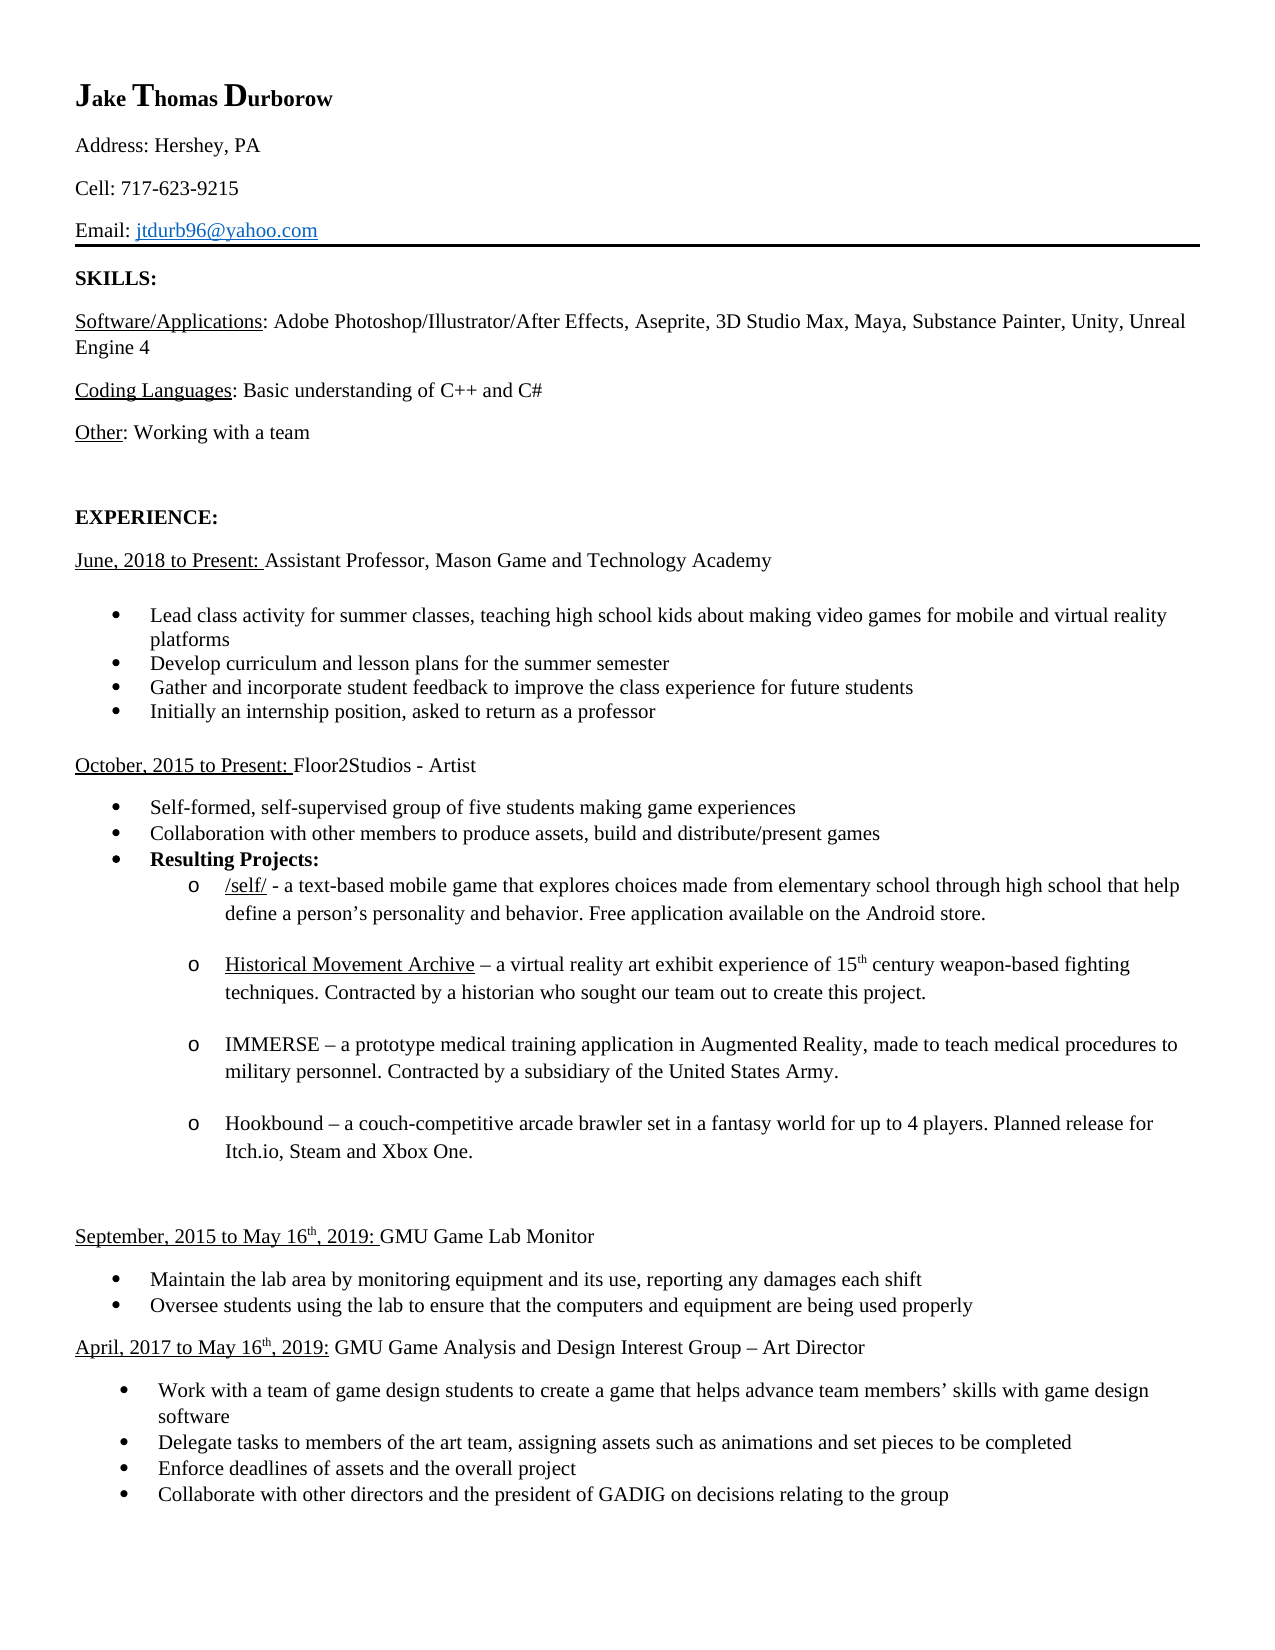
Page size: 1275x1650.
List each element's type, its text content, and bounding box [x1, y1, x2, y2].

list Lead class activity for summer classes, teaching high school kids about making video games for mobile and virtual reality platforms [112, 603, 1200, 651]
text SKILLS: [75, 266, 1200, 290]
list Initially an internship position, asked to return as a professor [112, 699, 1200, 723]
list Collaborate with other directors and the president of GADIG on decisions relating to the group [120, 1482, 1200, 1506]
text September, 2015 to May 16th, 2019: GMU Game Lab Monitor [75, 1224, 1200, 1248]
list Self-formed, self-supervised group of five students making game experiences [112, 795, 1200, 819]
text Jake Thomas Durborow [75, 75, 1200, 113]
text Address: Hershey, PA [75, 133, 1200, 157]
text Email: jtdurb96@yahoo.com [75, 218, 1200, 244]
text April, 2017 to May 16th, 2019: GMU Game Analysis and Design Interest Group – Art Director [75, 1335, 1200, 1359]
list IMMERSE – a prototype medical training application in Augmented Reality, made to teach medical procedures to military personnel. Contracted by a subsidiary of the United States Army. [187, 1032, 1200, 1083]
list Resulting Projects: [112, 847, 1200, 871]
list Delegate tasks to members of the art team, assigning assets such as animations and set pieces to be completed [120, 1430, 1200, 1454]
list Maintain the lab area by monitoring equipment and its use, reporting any damages each shift [112, 1267, 1200, 1291]
list Hookbound – a couch-competitive arcade brawler set in a fantasy world for up to 4 players. Planned release for Itch.io, Steam and Xbox One. [187, 1111, 1200, 1163]
text Other: Working with a team [75, 420, 1200, 444]
text Cell: 717-623-9215 [75, 176, 1200, 200]
list Enforce deadlines of assets and the overall project [120, 1456, 1200, 1480]
list Historical Movement Archive – a virtual reality art exhibit experience of 15th century weapon-based fighting techniques. Contracted by a historian who sought our team out to create this project. [187, 952, 1200, 1004]
list /self/ - a text-based mobile game that explores choices made from elementary school through high school that help define a person’s personality and behavior. Free application available on the Android store. [187, 873, 1200, 924]
list Collaboration with other members to produce assets, build and distribute/present games [112, 821, 1200, 845]
text June, 2018 to Present: Assistant Professor, Mason Game and Technology Academy [75, 548, 1200, 572]
list Oversee students using the lab to ensure that the computers and equipment are being used properly [112, 1293, 1200, 1317]
text Coding Languages: Basic understanding of C++ and C# [75, 377, 1200, 402]
list Work with a team of game design students to create a game that helps advance team members’ skills with game design software [120, 1378, 1200, 1428]
list Develop curriculum and lesson plans for the summer semester [112, 651, 1200, 675]
text October, 2015 to Present: Floor2Studios - Artist [75, 752, 1200, 777]
text Software/Applications: Adobe Photoshop/Illustrator/After Effects, Aseprite, 3D Studio Max, Maya, Substance Painter, Unity, Unreal Engine 4 [75, 309, 1200, 359]
text EXPERIENCE: [75, 505, 1200, 529]
list Gather and incorporate student feedback to improve the class experience for future students [112, 675, 1200, 699]
